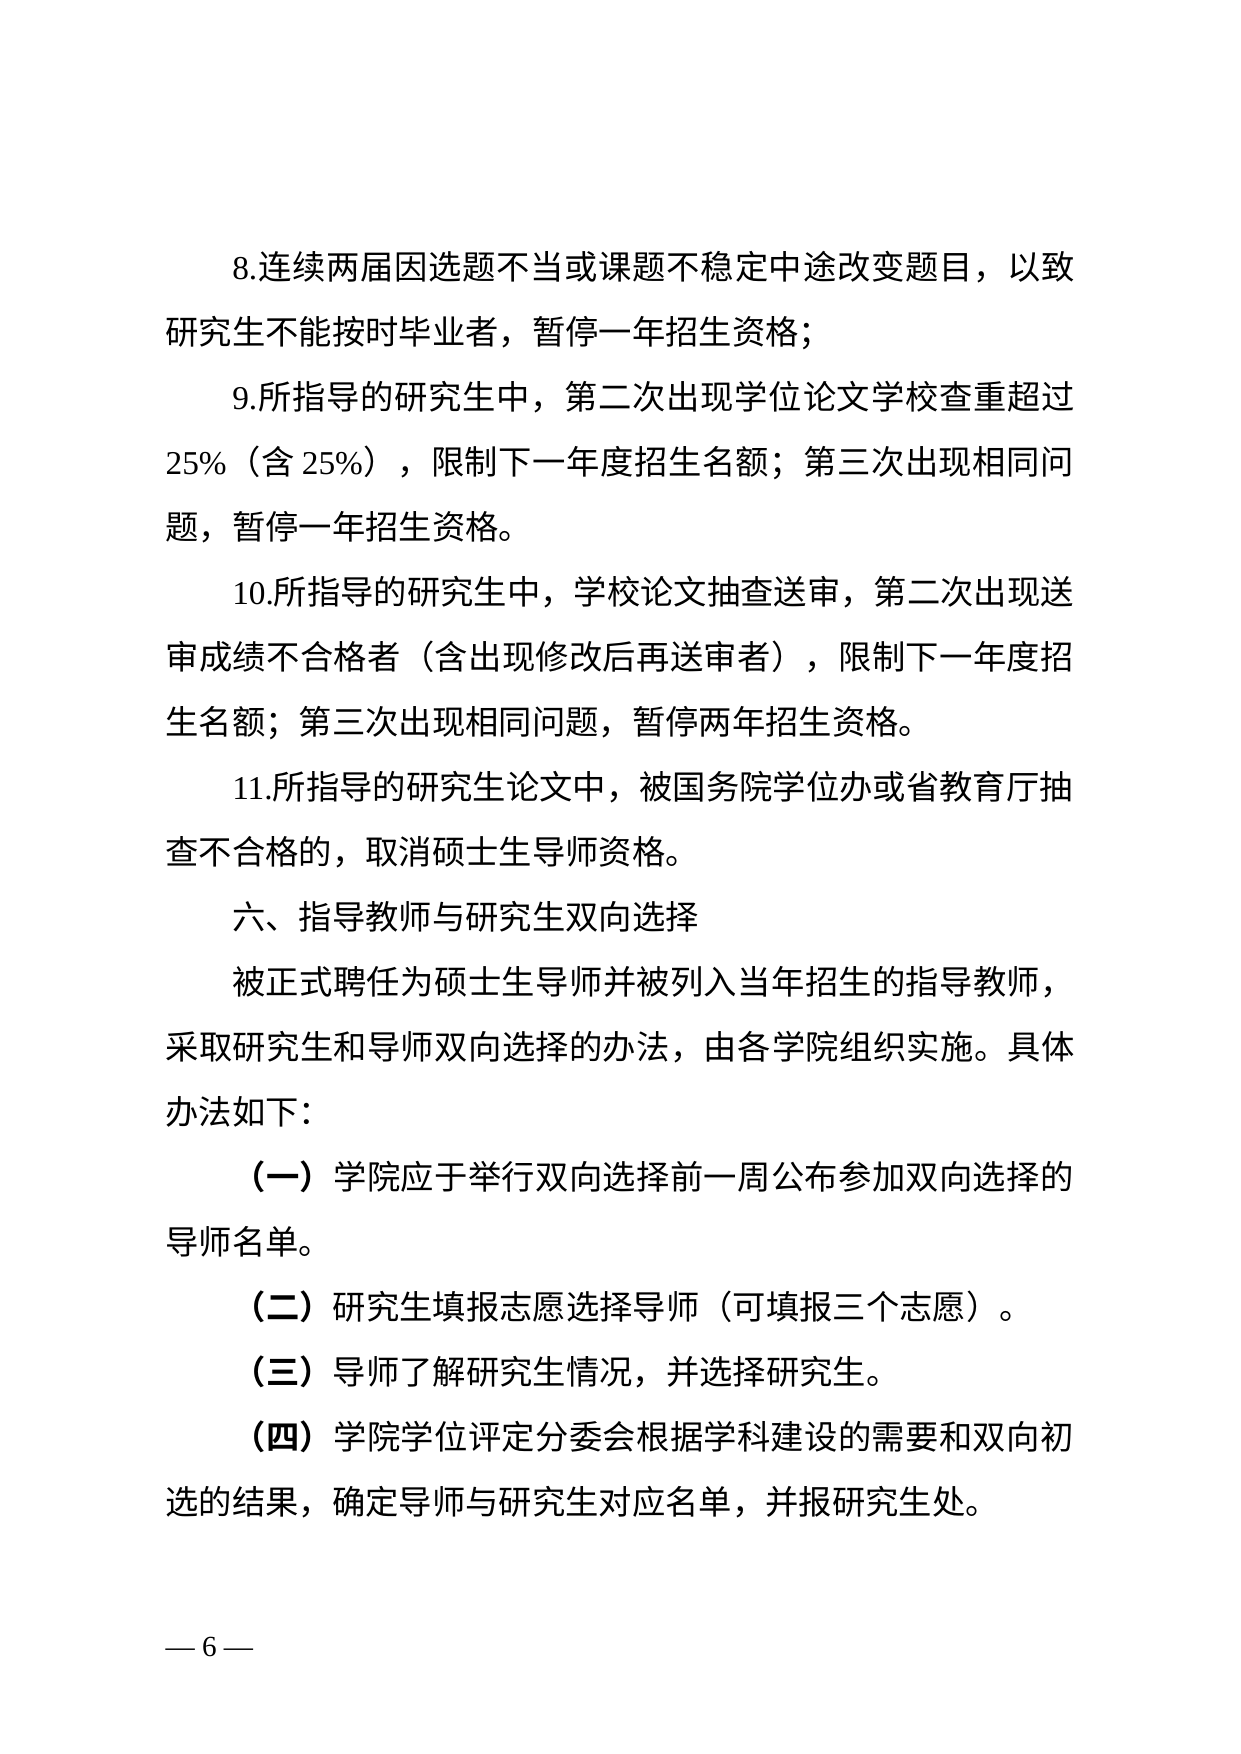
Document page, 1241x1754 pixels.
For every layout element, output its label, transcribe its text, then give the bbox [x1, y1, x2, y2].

text （二）研究生填报志愿选择导师（可填报三个志愿）。 [165, 1273, 1075, 1338]
text （一）学院应于举行双向选择前一周公布参加双向选择的导师名单。 [165, 1143, 1075, 1273]
text 8.连续两届因选题不当或课题不稳定中途改变题目，以致研究生不能按时毕业者，暂停一年招生资格； [165, 233, 1075, 363]
text 10.所指导的研究生中，学校论文抽查送审，第二次出现送审成绩不合格者（含出现修改后再送审者），限制下一年度招生名额；第三次出现相同问题，暂停两年招生资格。 [165, 558, 1075, 753]
text 六、指导教师与研究生双向选择 [165, 883, 1075, 948]
text 9.所指导的研究生中，第二次出现学位论文学校查重超过25%（含25%），限制下一年度招生名额；第三次出现相同问题，暂停一年招生资格。 [165, 363, 1075, 558]
text 被正式聘任为硕士生导师并被列入当年招生的指导教师，采取研究生和导师双向选择的办法，由各学院组织实施。具体办法如下： [165, 948, 1075, 1143]
text （三）导师了解研究生情况，并选择研究生。 [165, 1338, 1075, 1403]
text 11.所指导的研究生论文中，被国务院学位办或省教育厅抽查不合格的，取消硕士生导师资格。 [165, 753, 1075, 883]
text （四）学院学位评定分委会根据学科建设的需要和双向初选的结果，确定导师与研究生对应名单，并报研究生处。 [165, 1403, 1075, 1533]
